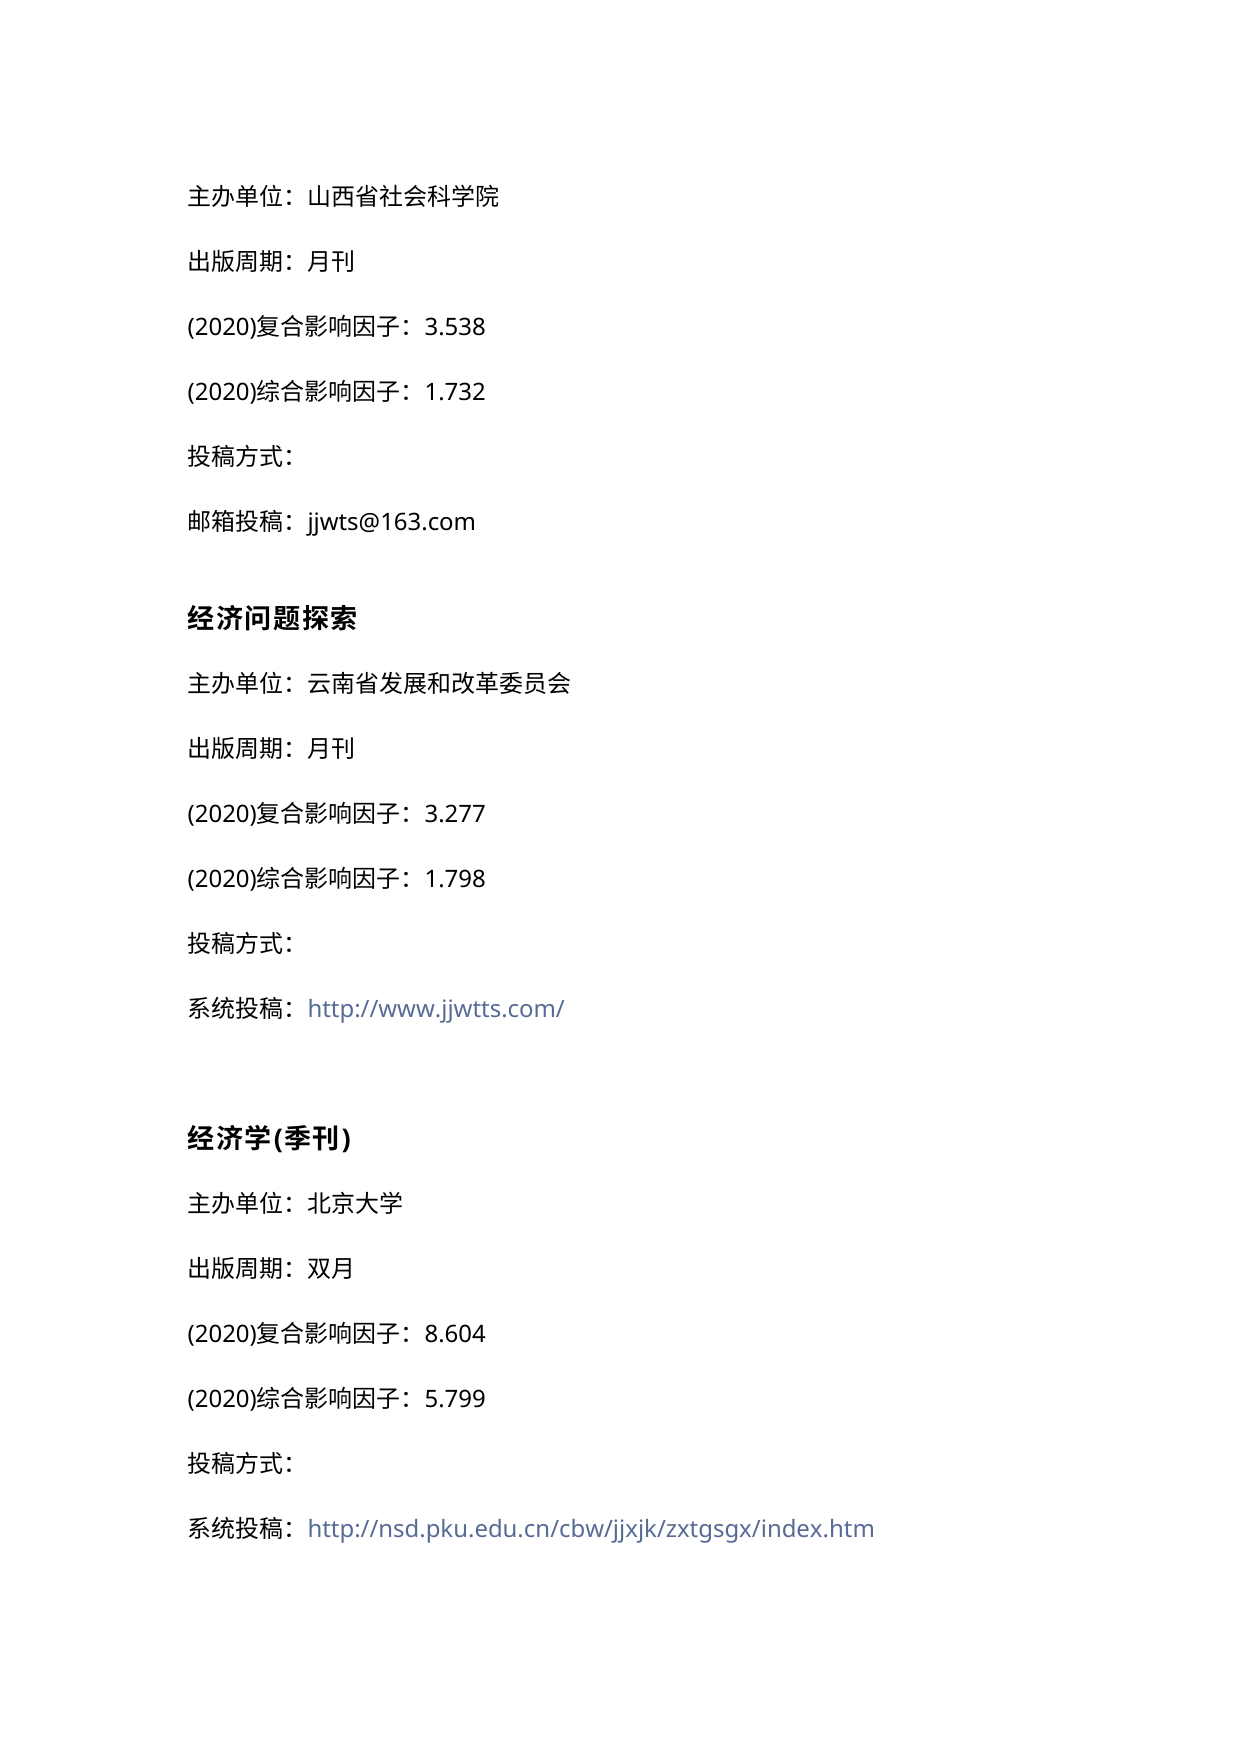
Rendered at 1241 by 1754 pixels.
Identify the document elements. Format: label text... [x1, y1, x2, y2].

text 主办单位：北京大学 出版周期：双月 (2020)复合影响因子：8.604 (2020)综合影响因子：5.799 投稿方式： 系统投稿：http://nsd.pku.edu.cn/cbw/jjxjk/zxtgsgx/index.htm [187, 1169, 1053, 1559]
text 经济学(季刊) [187, 1104, 1053, 1169]
text 主办单位：山西省社会科学院 出版周期：月刊 (2020)复合影响因子：3.538 (2020)综合影响因子：1.732 投稿方式： 邮箱投稿：jjwts@163.com [187, 162, 1053, 552]
text 主办单位：云南省发展和改革委员会 出版周期：月刊 (2020)复合影响因子：3.277 (2020)综合影响因子：1.798 投稿方式： 系统投稿：http://www.jjwtts.com/ [187, 649, 1053, 1039]
text 经济问题探索 [187, 584, 1053, 649]
